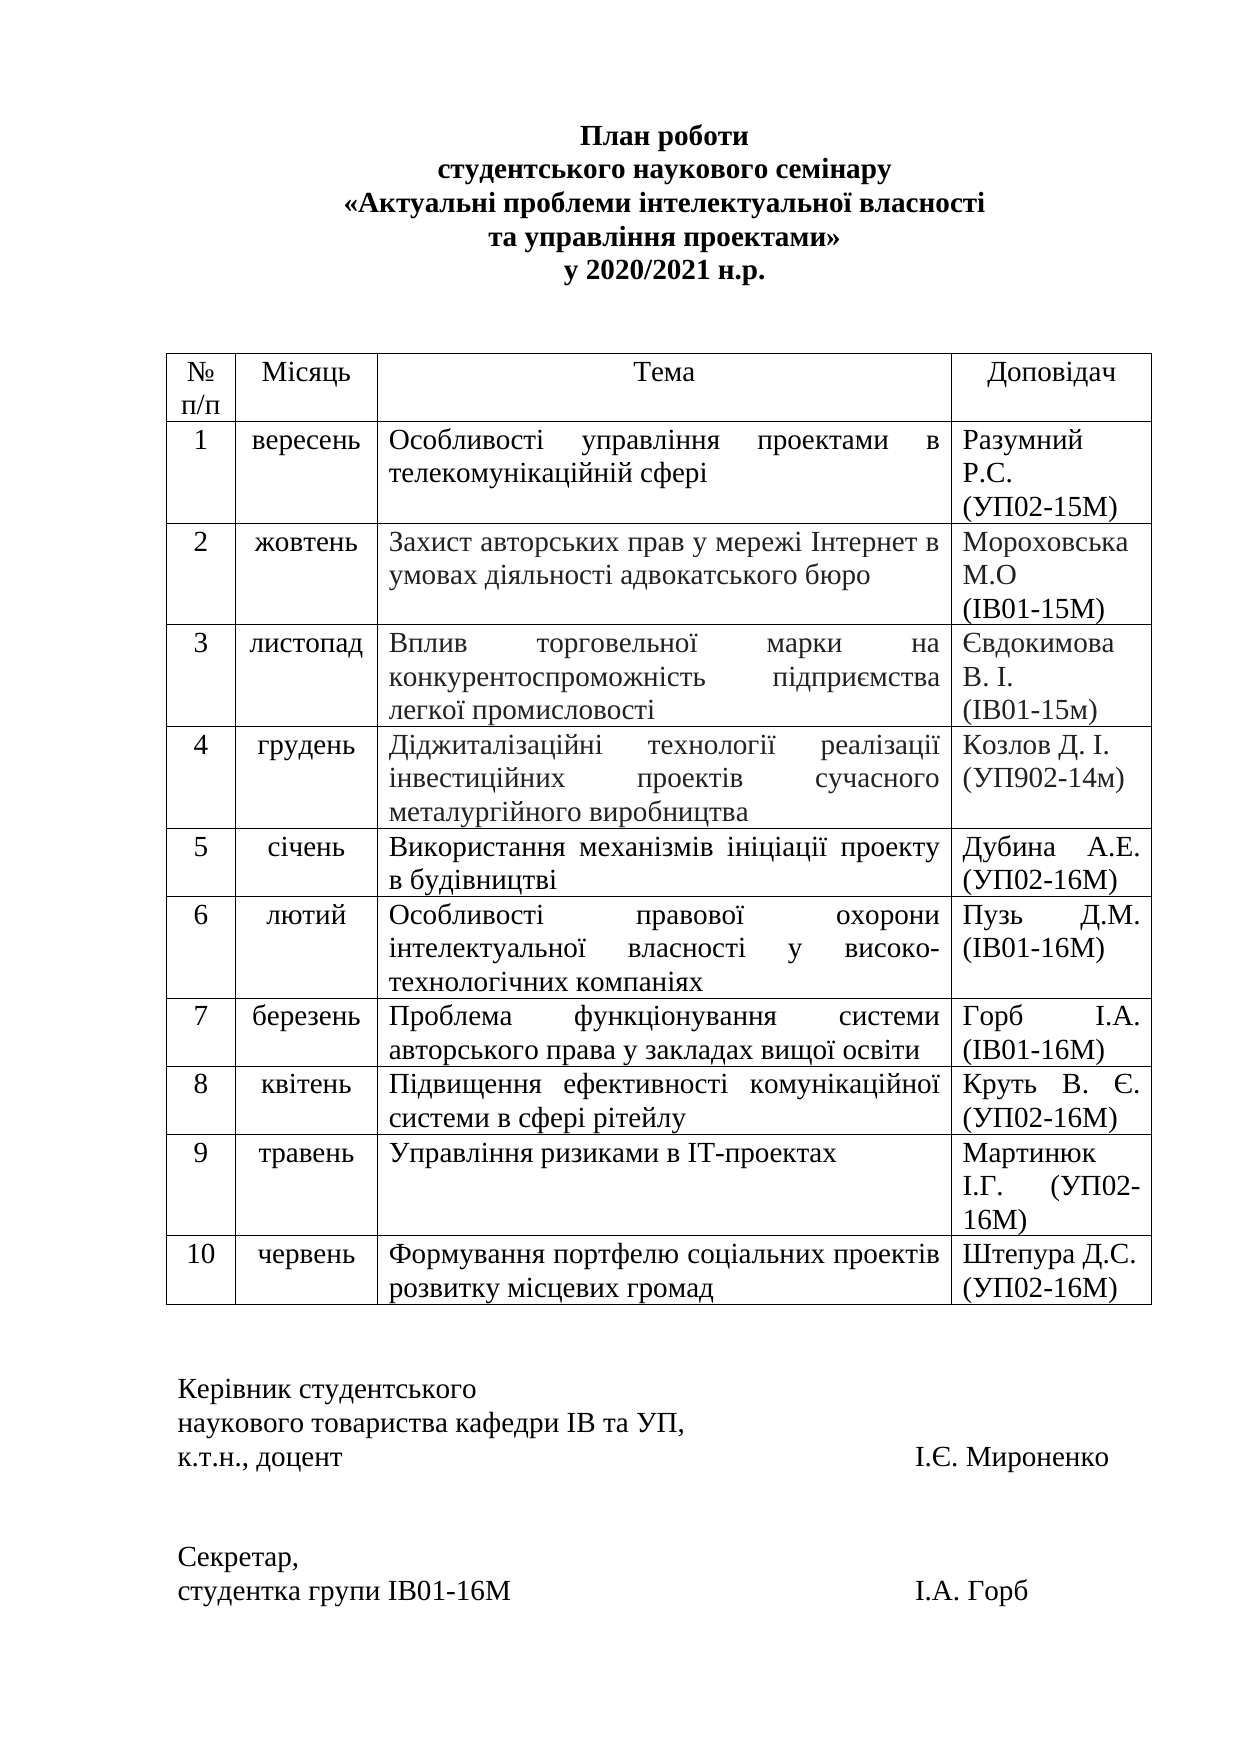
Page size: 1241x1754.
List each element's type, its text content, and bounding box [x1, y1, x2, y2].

text студентського наукового семінару [177, 152, 1152, 185]
table_cell 4 [167, 727, 235, 828]
table_cell Управління ризиками в IT-проектах [378, 1135, 951, 1235]
table_cell 6 [167, 897, 235, 997]
table_cell Вплив торговельної марки на конкурентоспроможність підприємства легкої промисловості [378, 625, 951, 726]
table_cell Мартинюк І.Г. (УП02-16М) [952, 1135, 1151, 1235]
table_header № п/п [167, 354, 235, 421]
table_cell 1 [167, 422, 235, 523]
table_cell 8 [167, 1067, 235, 1134]
table_cell жовтень [236, 524, 377, 624]
table_cell Дубина А.Е. (УП02-16М) [952, 829, 1151, 896]
table_cell Круть В. Є. (УП02-16М) [952, 1067, 1151, 1134]
text у 2020/2021 н.р. [177, 252, 1152, 286]
table_cell Підвищення ефективності комунікаційної системи в сфері рітейлу [378, 1067, 951, 1134]
table_cell грудень [236, 727, 377, 828]
table_cell 2 [167, 524, 235, 624]
table_cell Горб І.А. (ІВ01-16М) [952, 999, 1151, 1066]
table_cell Діджиталізаційні технології реалізації інвестиційних проектів сучасного металургійного виробництва [749, 727, 951, 828]
table_cell травень [236, 1135, 377, 1235]
text Секретар, [177, 1539, 1152, 1573]
table_cell Особливості правової охорони інтелектуальної власності у високо- технологічних компаніях [378, 897, 951, 997]
table_cell 3 [167, 625, 235, 726]
table_cell квітень [236, 1067, 377, 1134]
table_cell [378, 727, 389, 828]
text наукового товариства кафедри ІВ та УП, [177, 1405, 1152, 1439]
table_header Тема [378, 354, 951, 421]
table_cell вересень [236, 422, 377, 523]
table_header Доповідач [952, 354, 1151, 421]
table_cell Євдокимова В. І. (ІВ01-15м) [952, 625, 1151, 726]
table_cell 5 [167, 829, 235, 896]
text студентка групи ІВ01-16М І.А. Горб [177, 1573, 1152, 1606]
text Керівник студентського [177, 1372, 1152, 1405]
text План роботи [177, 118, 1152, 152]
table_cell 10 [167, 1236, 235, 1303]
table_cell Проблема функціонування системи авторського права у закладах вищої освіти [378, 999, 951, 1066]
table_cell Захист авторських прав у мережі Інтернет в умовах діяльності адвокатського бюро [378, 524, 951, 624]
table_cell лютий [236, 897, 377, 997]
table_cell січень [236, 829, 377, 896]
table_cell листопад [236, 625, 377, 726]
table_cell Мороховська М.О (ІВ01-15М) [1017, 524, 1151, 624]
table_cell Використання механізмів ініціації проекту в будівництві [378, 829, 951, 896]
table_cell Особливості управління проектами в телекомунікаційній сфері [378, 422, 951, 523]
text к.т.н., доцент І.Є. Мироненко [177, 1439, 1152, 1472]
table_cell 7 [167, 999, 235, 1066]
table_cell Разумний Р.С. (УП02-15М) [952, 422, 1151, 523]
table_header Місяць [236, 354, 377, 421]
text та управління проектами» [177, 219, 1152, 252]
text «Актуальні проблеми інтелектуальної власності [177, 185, 1152, 219]
table_cell Штепура Д.С. (УП02-16М) [952, 1236, 1151, 1303]
table_cell Козлов Д. І. (УП902-14м) [952, 727, 1151, 828]
table_cell 9 [167, 1135, 235, 1235]
table_cell Формування портфелю соціальних проектів розвитку місцевих громад [378, 1236, 951, 1303]
table_cell березень [236, 999, 377, 1066]
table_cell Пузь Д.М. (ІВ01-16М) [952, 897, 1151, 997]
table_cell червень [236, 1236, 377, 1303]
